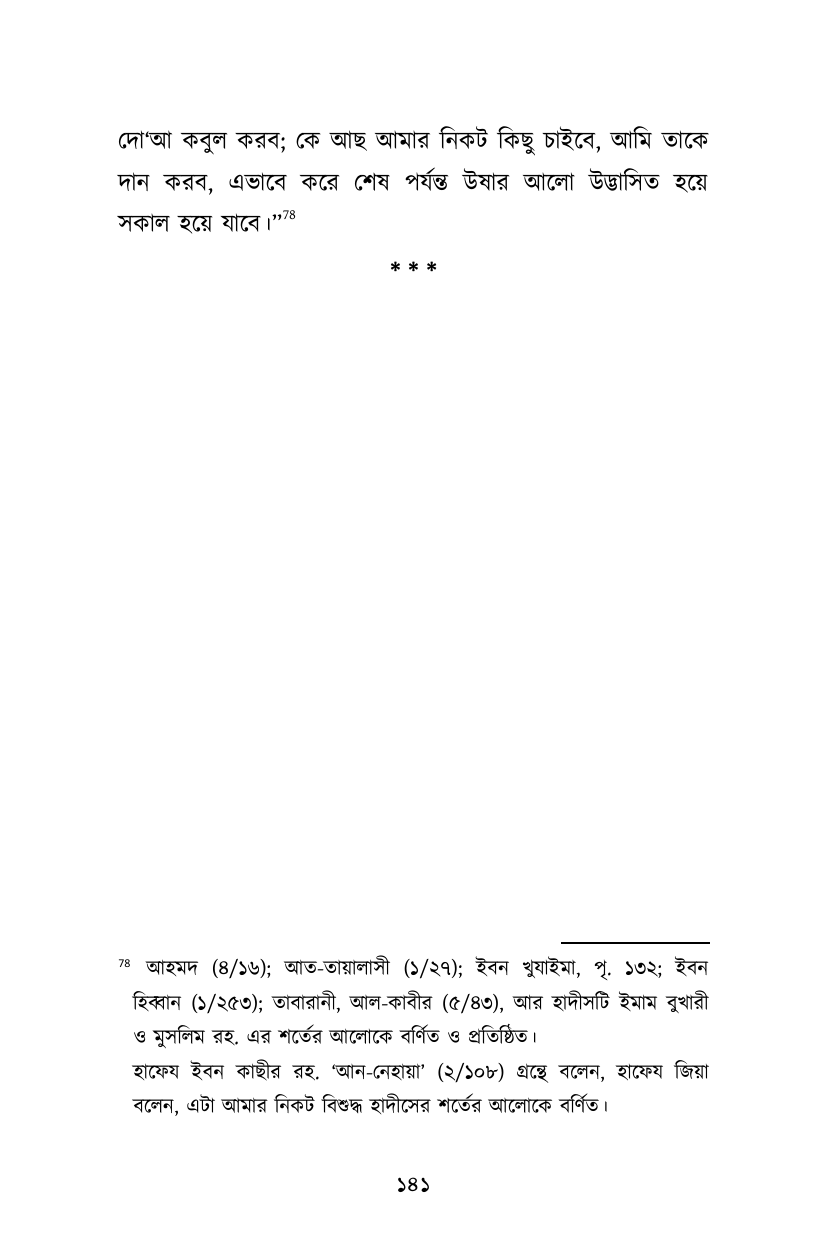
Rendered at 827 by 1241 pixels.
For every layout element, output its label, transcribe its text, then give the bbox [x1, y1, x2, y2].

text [118, 118, 709, 242]
text * * * [118, 255, 709, 286]
